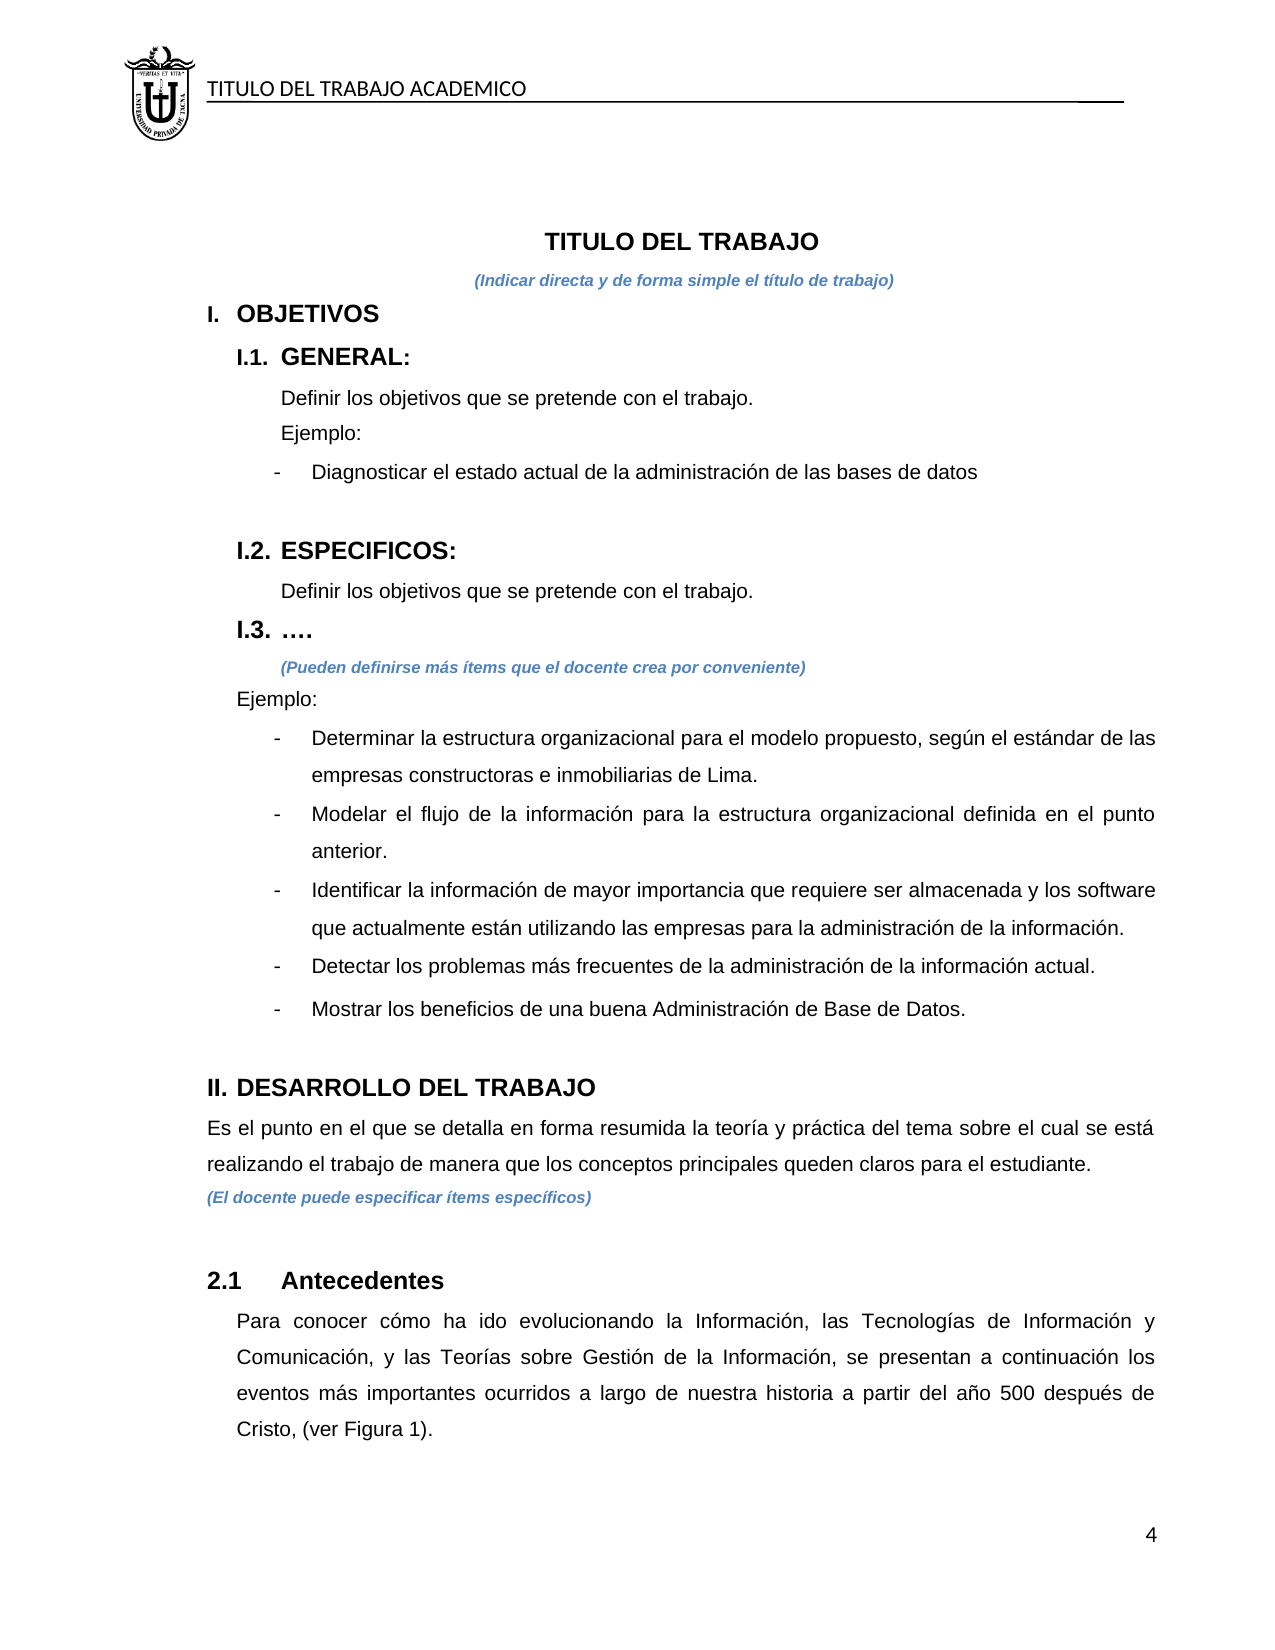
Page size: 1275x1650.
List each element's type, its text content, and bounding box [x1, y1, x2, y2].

list Mostrar los beneficios de una buena Administración de Base de Datos. [274, 994, 1157, 1023]
list Diagnosticar el estado actual de la administración de las bases de datos [274, 457, 1157, 486]
text Definir los objetivos que se pretende con el trabajo. [281, 385, 1157, 409]
list …. [236, 615, 1157, 643]
list OBJETIVOS [207, 299, 1157, 328]
text Para conocer cómo ha ido evolucionando la Información, las Tecnologías de Información y Comunicación, y las Teorías sobre Gestión de la Información, se presentan a continuación los eventos más importantes ocurridos a largo de nuestra historia a partir del año 500 después de Cristo, (ver Figura 1). [236, 1309, 1157, 1441]
text Definir los objetivos que se pretende con el trabajo. [281, 579, 1157, 603]
text (Pueden definirse más ítems que el docente crea por conveniente) [281, 658, 1157, 677]
text (El docente puede especificar ítems específicos) [207, 1188, 1157, 1207]
list GENERAL: [236, 342, 1157, 371]
text Ejemplo: [207, 687, 1157, 711]
text (Indicar directa y de forma simple el título de trabajo) [207, 270, 1157, 289]
list DESARROLLO DEL TRABAJO [207, 1073, 1157, 1102]
list Determinar la estructura organizacional para el modelo propuesto, según el estándar de las empresas constructoras e inmobiliarias de Lima. [274, 723, 1157, 787]
list Identificar la información de mayor importancia que requiere ser almacenada y los software que actualmente están utilizando las empresas para la administración de la información. [274, 875, 1157, 940]
list Detectar los problemas más frecuentes de la administración de la información actual. [274, 952, 1157, 980]
text Es el punto en el que se detalla en forma resumida la teoría y práctica del tema sobre el cual se está realizando el trabajo de manera que los conceptos principales queden claros para el estudiante. [207, 1116, 1157, 1176]
text Ejemplo: [207, 421, 1157, 445]
subtitle TITULO DEL TRABAJO [207, 227, 1157, 256]
list Modelar el flujo de la información para la estructura organizacional definida en el punto anterior. [274, 799, 1157, 863]
subtitle 2.1 Antecedentes [207, 1266, 1157, 1295]
list ESPECIFICOS: [236, 536, 1157, 564]
